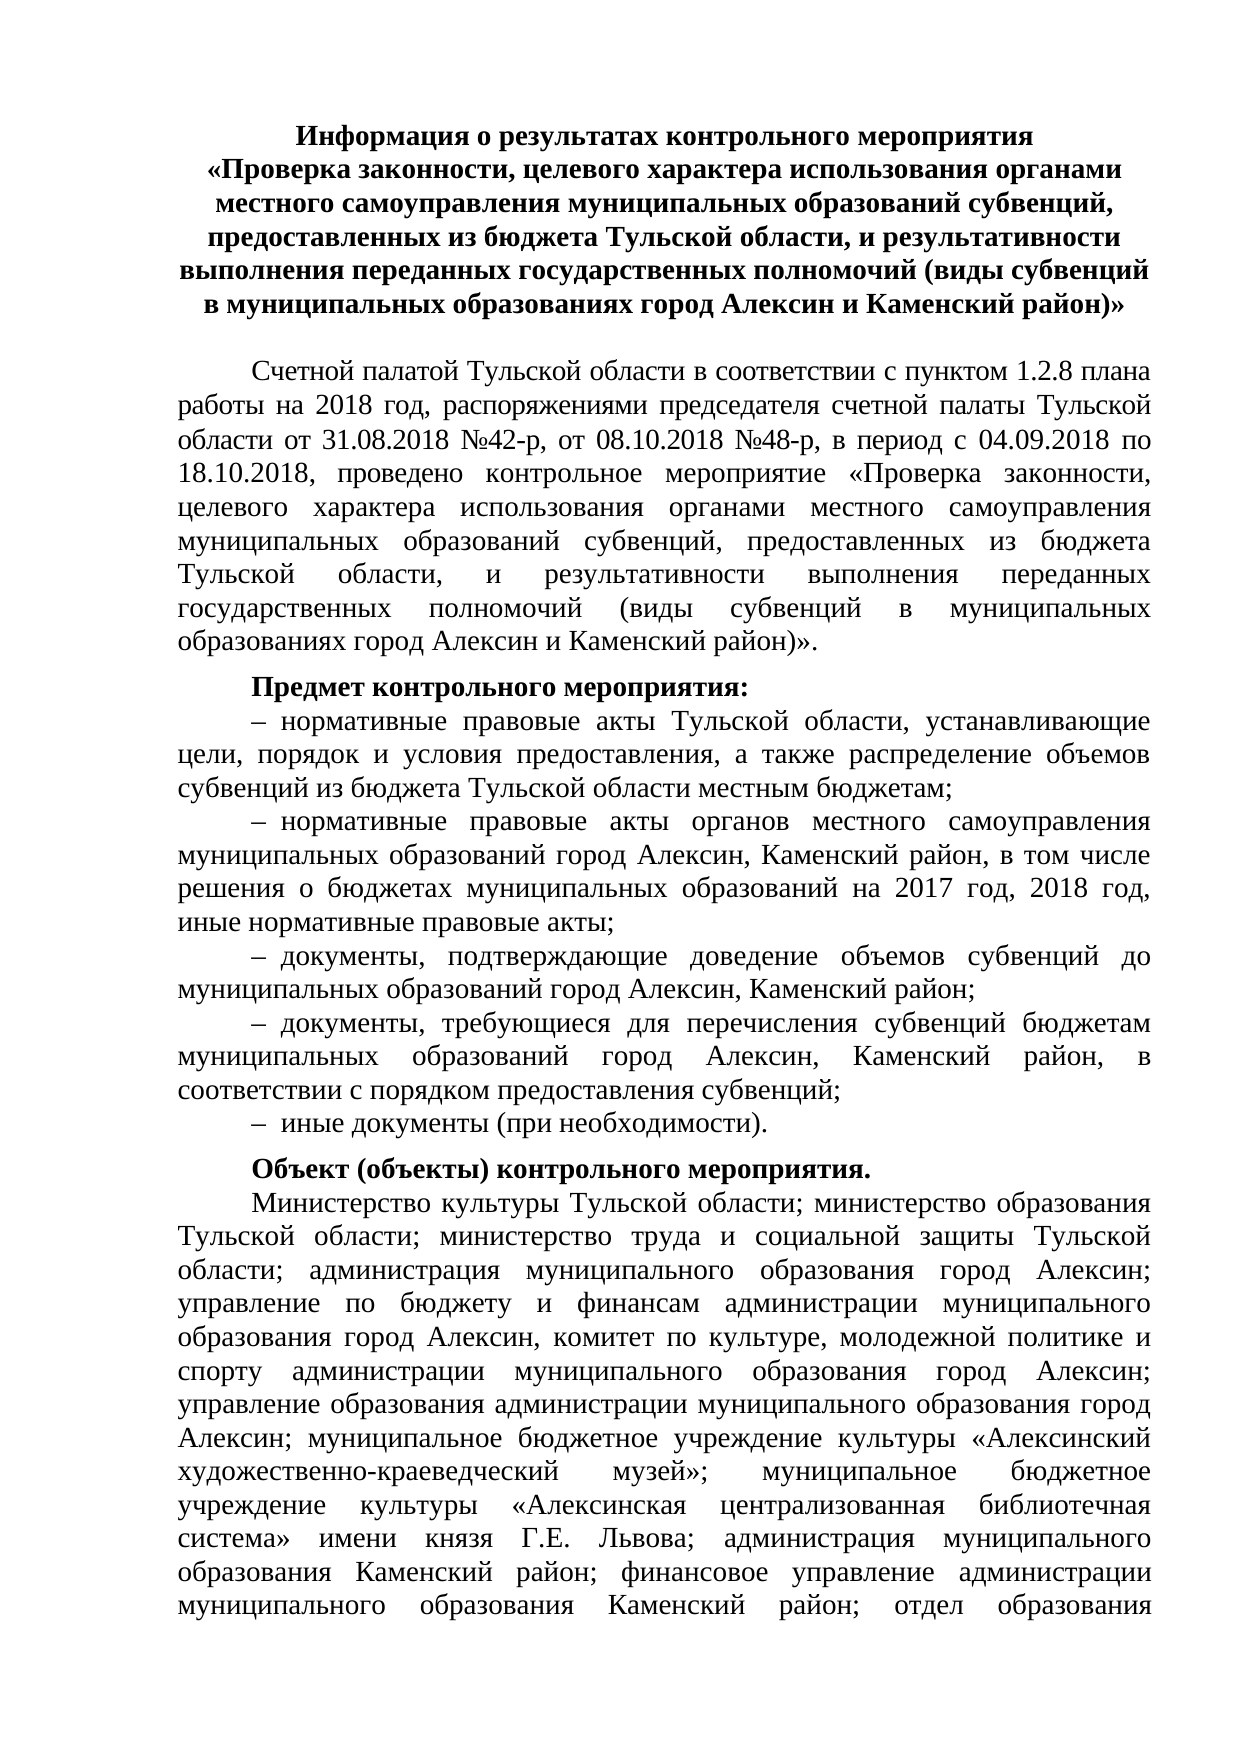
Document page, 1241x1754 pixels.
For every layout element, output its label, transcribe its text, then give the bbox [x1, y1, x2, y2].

text – нормативные правовые акты Тульской области, устанавливающие цели, порядок и условия предоставления, а также распределение объемов субвенций из бюджета Тульской области местным бюджетам; [177, 703, 1152, 803]
list Объект (объекты) контрольного мероприятия. [177, 1151, 1152, 1185]
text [177, 1185, 1152, 1621]
text – документы, подтверждающие доведение объемов субвенций до муниципальных образований город Алексин, Каменский район; [177, 938, 1152, 1005]
text Счетной палатой Тульской области в соответствии с пунктом 1.2.8 плана работы на 2018 год, распоряжениями председателя счетной палаты Тульской области от 31.08.2018 №42-р, от 08.10.2018 №48-р, в период с 04.09.2018 по 18.10.2018, проведено контрольное мероприятие «Проверка законности, целевого характера использования органами местного самоуправления муниципальных образований субвенций, предоставленных из бюджета Тульской области, и результативности выполнения переданных государственных полномочий (виды субвенций в муниципальных образованиях город Алексин и Каменский район)». [177, 353, 1152, 657]
text – нормативные правовые акты органов местного самоуправления муниципальных образований город Алексин, Каменский район, в том числе решения о бюджетах муниципальных образований на 2017 год, 2018 год, иные нормативные правовые акты; [177, 803, 1152, 938]
text Информация о результатах контрольного мероприятия [177, 118, 1152, 152]
text – иные документы (при необходимости). [177, 1105, 1152, 1139]
text «Проверка законности, целевого характера использования органами местного самоуправления муниципальных образований субвенций, предоставленных из бюджета Тульской области, и результативности выполнения переданных государственных полномочий (виды субвенций в муниципальных образованиях город Алексин и Каменский район)» [177, 152, 1152, 319]
list Предмет контрольного мероприятия: [177, 669, 1152, 703]
text – документы, требующиеся для перечисления субвенций бюджетам муниципальных образований город Алексин, Каменский район, в соответствии с порядком предоставления субвенций; [177, 1005, 1152, 1105]
